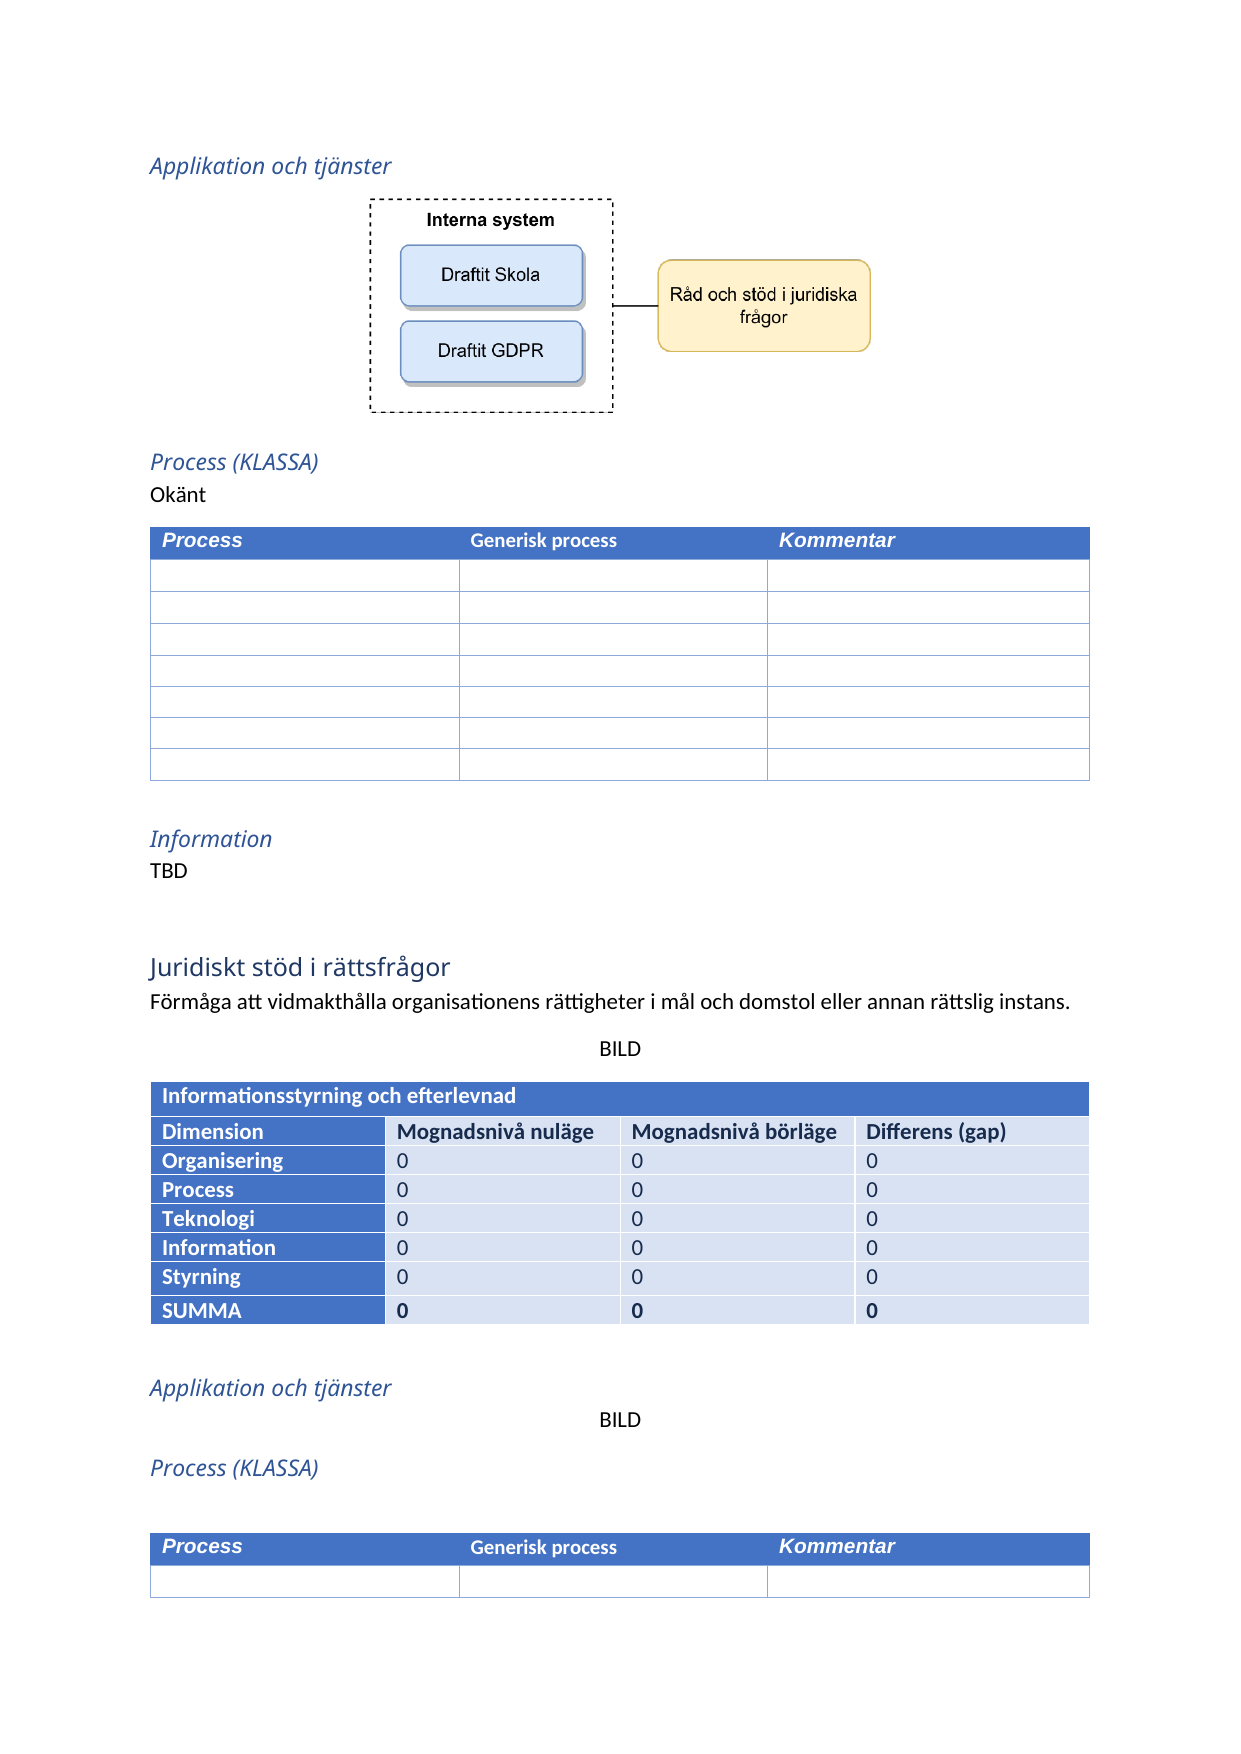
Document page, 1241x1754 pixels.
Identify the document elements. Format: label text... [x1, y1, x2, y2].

table_cell [151, 718, 459, 748]
table_cell [768, 718, 1089, 748]
table_cell 0 [621, 1175, 854, 1203]
table_cell 0 [386, 1233, 620, 1261]
table_cell [460, 592, 767, 623]
table_cell Organisering [151, 1146, 385, 1174]
table_header Generisk process [460, 528, 767, 559]
table_cell [768, 749, 1089, 779]
text BILD [150, 1405, 1090, 1433]
picture [354, 183, 886, 428]
table_cell [151, 560, 459, 591]
table_cell [460, 624, 767, 654]
table_cell [768, 592, 1089, 623]
table_cell 0 [621, 1146, 854, 1174]
table_cell [460, 560, 767, 591]
table_cell Differens (gap) [856, 1117, 1089, 1145]
table_cell [460, 749, 767, 779]
table_cell [460, 1566, 767, 1597]
table_cell [151, 749, 459, 779]
table_cell Teknologi [151, 1204, 385, 1232]
table_header Kommentar [768, 528, 1089, 559]
table_cell Styrning [151, 1262, 385, 1295]
table_cell [460, 687, 767, 717]
table_header Process [151, 528, 459, 559]
table_cell [768, 560, 1089, 591]
table_cell Mognadsnivå nuläge [386, 1117, 620, 1145]
text Förmåga att vidmakthålla organisationens rättigheter i mål och domstol eller annan rättslig instans. [150, 987, 1090, 1015]
table_cell 0 [386, 1175, 620, 1203]
table_cell 0 [386, 1146, 620, 1174]
table_cell [768, 624, 1089, 654]
table_cell [151, 656, 459, 686]
table_cell [768, 1566, 1089, 1597]
table_cell 0 [856, 1296, 1089, 1324]
table_cell SUMMA [151, 1296, 385, 1324]
subtitle Process (KLASSA) [150, 446, 1090, 477]
table_header Kommentar [768, 1534, 1089, 1565]
subtitle Applikation och tjänster [150, 150, 1090, 181]
table_header Informationsstyrning och efterlevnad [151, 1082, 1089, 1116]
table_cell [151, 1566, 459, 1597]
table_cell 0 [621, 1296, 854, 1324]
table_cell 0 [621, 1233, 854, 1261]
table_header Process [151, 1534, 459, 1565]
table_cell [460, 656, 767, 686]
table_cell 0 [856, 1204, 1089, 1232]
table_cell 0 [856, 1175, 1089, 1203]
table_cell Information [151, 1233, 385, 1261]
table_cell 0 [856, 1233, 1089, 1261]
subtitle Information [150, 823, 1090, 854]
table_cell 0 [386, 1296, 620, 1324]
subtitle Process (KLASSA) [150, 1452, 1090, 1483]
table_cell [151, 624, 459, 654]
subtitle Applikation och tjänster [150, 1372, 1090, 1403]
table_cell [151, 687, 459, 717]
table_header Generisk process [460, 1534, 767, 1565]
table_cell [768, 656, 1089, 686]
table_cell Mognadsnivå börläge [621, 1117, 854, 1145]
table_cell 0 [386, 1204, 620, 1232]
table_cell 0 [856, 1262, 1089, 1295]
table_cell 0 [621, 1204, 854, 1232]
text BILD [150, 1034, 1090, 1062]
table_cell 0 [621, 1262, 854, 1295]
text Okänt [150, 480, 1090, 508]
table_cell [768, 687, 1089, 717]
table_cell [460, 718, 767, 748]
table_cell [151, 592, 459, 623]
table_cell Dimension [151, 1117, 385, 1145]
table_cell Process [151, 1175, 385, 1203]
subtitle Juridiskt stöd i rättsfrågor [150, 950, 1090, 984]
table_cell 0 [386, 1262, 620, 1295]
table_cell 0 [856, 1146, 1089, 1174]
text TBD [150, 856, 1090, 884]
